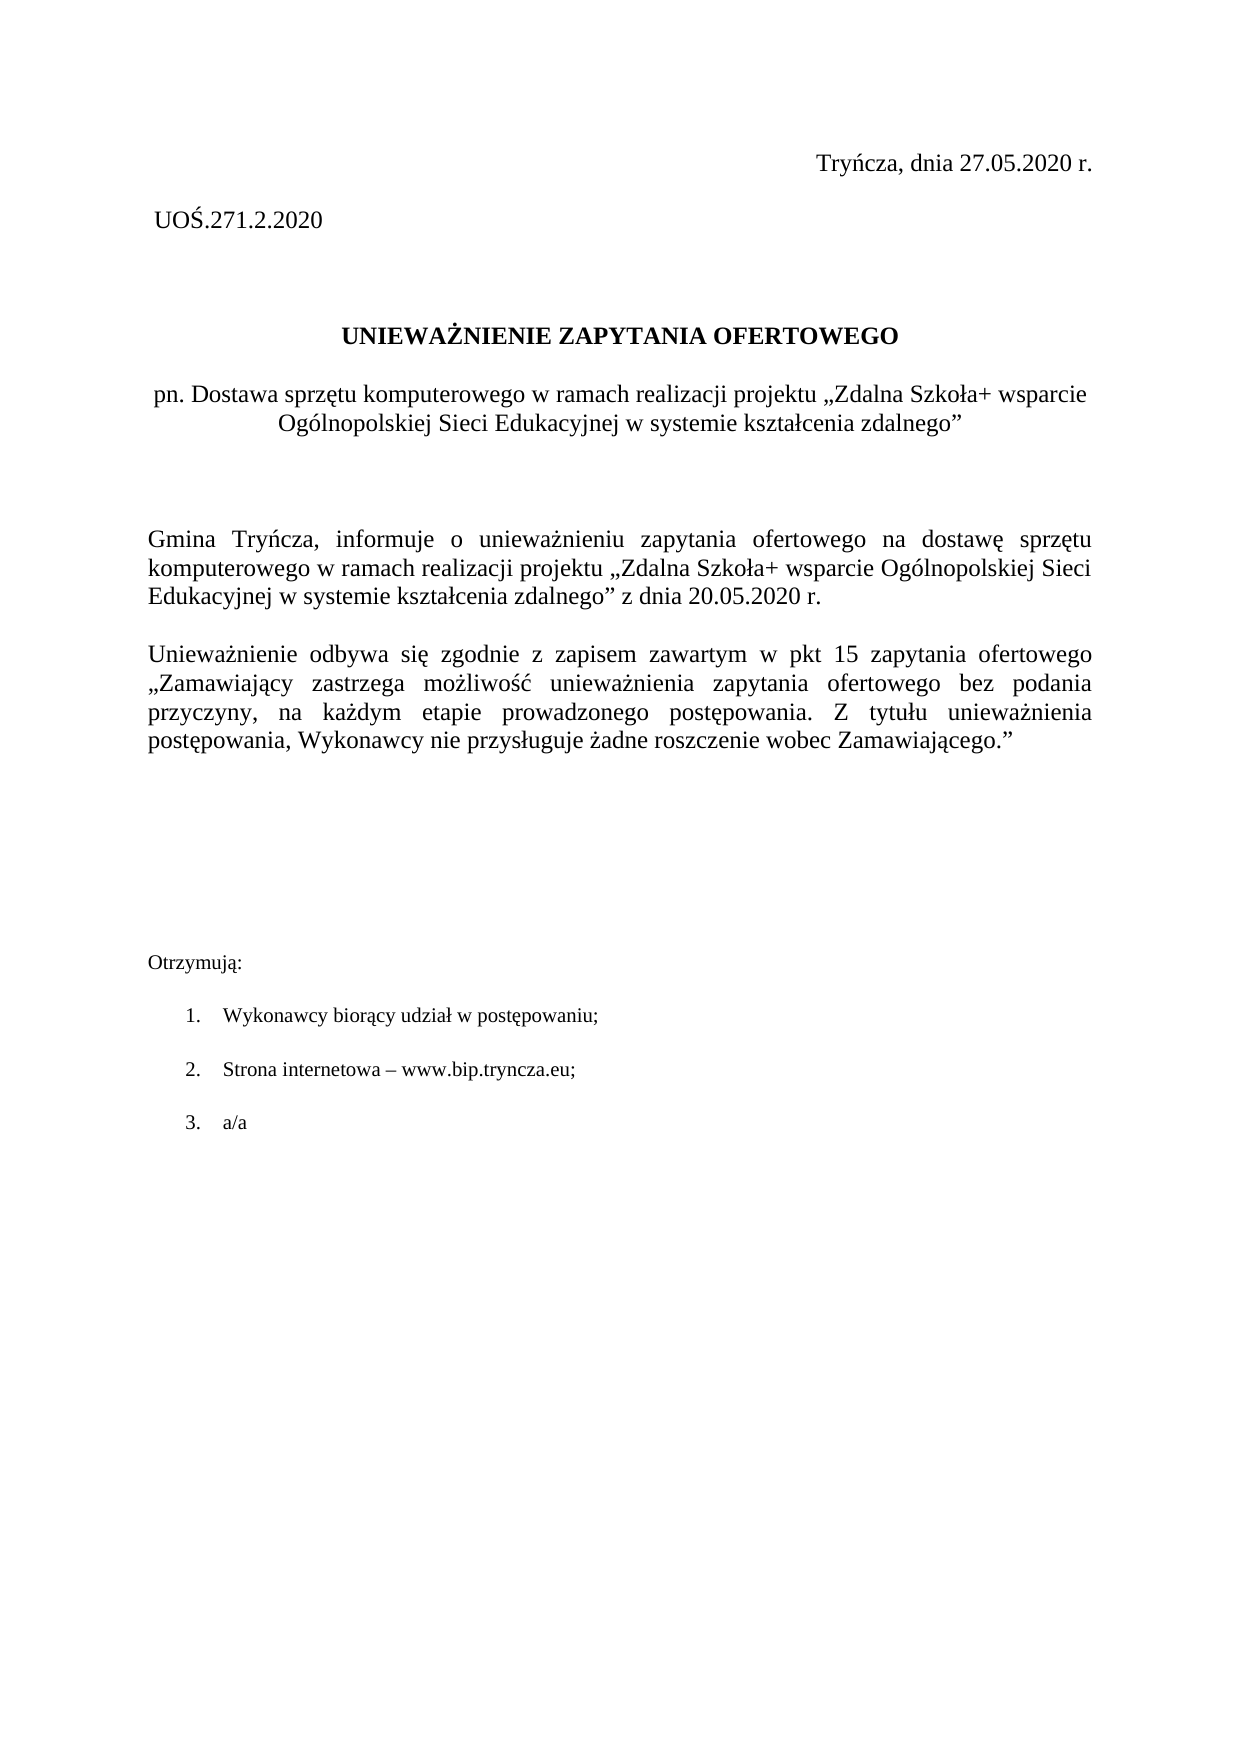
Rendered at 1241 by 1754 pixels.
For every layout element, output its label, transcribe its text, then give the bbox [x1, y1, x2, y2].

text Gmina Tryńcza, informuje o unieważnieniu zapytania ofertowego na dostawę sprzętu komputerowego w ramach realizacji projektu „Zdalna Szkoła+ wsparcie Ogólnopolskiej Sieci Edukacyjnej w systemie kształcenia zdalnego” z dnia 20.05.2020 r. [148, 524, 1093, 610]
text pn. Dostawa sprzętu komputerowego w ramach realizacji projektu „Zdalna Szkoła+ wsparcie Ogólnopolskiej Sieci Edukacyjnej w systemie kształcenia zdalnego” [148, 379, 1093, 437]
text Unieważnienie odbywa się zgodnie z zapisem zawartym w pkt 15 zapytania ofertowego „Zamawiający zastrzega możliwość unieważnienia zapytania ofertowego bez podania przyczyny, na każdym etapie prowadzonego postępowania. Z tytułu unieważnienia postępowania, Wykonawcy nie przysługuje żadne roszczenie wobec Zamawiającego.” [148, 639, 1093, 754]
list Strona internetowa – www.bip.tryncza.eu; [185, 1057, 1093, 1081]
text UNIEWAŻNIENIE ZAPYTANIA OFERTOWEGO [148, 321, 1093, 350]
text UOŚ.271.2.2020 [148, 206, 1093, 234]
text Otrzymują: [148, 950, 1093, 974]
list Wykonawcy biorący udział w postępowaniu; [185, 1003, 1093, 1027]
list a/a [185, 1110, 1093, 1134]
text Tryńcza, dnia 27.05.2020 r. [148, 148, 1093, 176]
